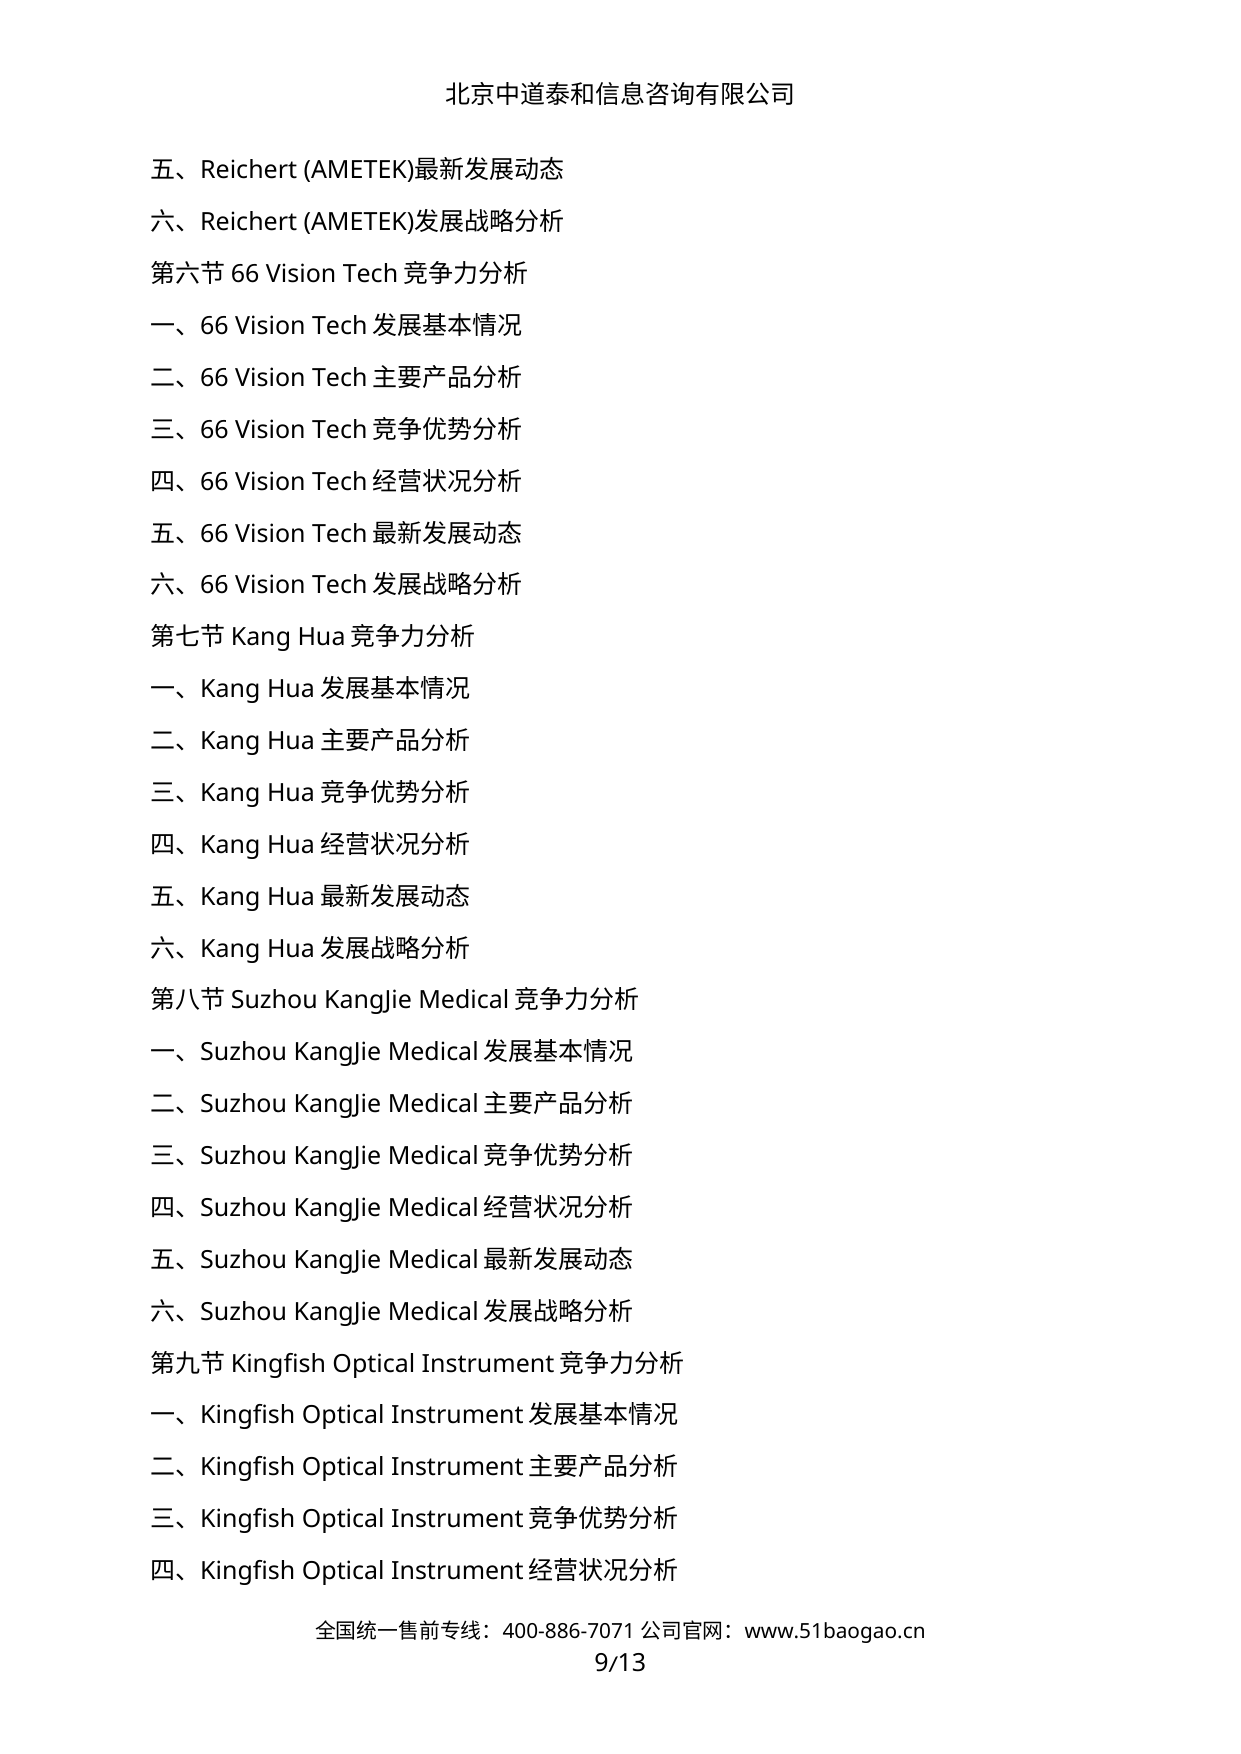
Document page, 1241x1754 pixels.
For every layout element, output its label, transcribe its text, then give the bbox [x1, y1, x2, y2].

text 三、Kang Hua竞争优势分析 [150, 772, 1090, 809]
text 五、Suzhou KangJie Medical最新发展动态 [150, 1239, 1090, 1276]
text 一、Suzhou KangJie Medical发展基本情况 [150, 1032, 1090, 1068]
text 三、Kingfish Optical Instrument竞争优势分析 [150, 1499, 1090, 1535]
text 五、66 Vision Tech最新发展动态 [150, 513, 1090, 549]
text 六、Kang Hua发展战略分析 [150, 928, 1090, 964]
text 五、Reichert (AMETEK)最新发展动态 [150, 150, 1090, 186]
text 一、Kang Hua发展基本情况 [150, 669, 1090, 705]
text 第七节 Kang Hua竞争力分析 [150, 617, 1090, 653]
text 一、66 Vision Tech发展基本情况 [150, 306, 1090, 342]
text 二、66 Vision Tech主要产品分析 [150, 357, 1090, 394]
text 二、Kingfish Optical Instrument主要产品分析 [150, 1447, 1090, 1483]
text 三、Suzhou KangJie Medical竞争优势分析 [150, 1136, 1090, 1172]
text 三、66 Vision Tech竞争优势分析 [150, 409, 1090, 446]
text 一、Kingfish Optical Instrument发展基本情况 [150, 1395, 1090, 1431]
text 二、Suzhou KangJie Medical主要产品分析 [150, 1084, 1090, 1120]
text 六、Reichert (AMETEK)发展战略分析 [150, 202, 1090, 238]
text 第六节 66 Vision Tech竞争力分析 [150, 254, 1090, 290]
text 二、Kang Hua主要产品分析 [150, 721, 1090, 757]
text 六、66 Vision Tech发展战略分析 [150, 565, 1090, 601]
text 四、Suzhou KangJie Medical经营状况分析 [150, 1187, 1090, 1224]
text 第八节 Suzhou KangJie Medical竞争力分析 [150, 980, 1090, 1016]
text 第九节 Kingfish Optical Instrument竞争力分析 [150, 1343, 1090, 1379]
text 五、Kang Hua最新发展动态 [150, 876, 1090, 912]
text 六、Suzhou KangJie Medical发展战略分析 [150, 1291, 1090, 1327]
text 四、Kingfish Optical Instrument经营状况分析 [150, 1551, 1090, 1587]
text 四、Kang Hua经营状况分析 [150, 824, 1090, 861]
text 四、66 Vision Tech经营状况分析 [150, 461, 1090, 497]
